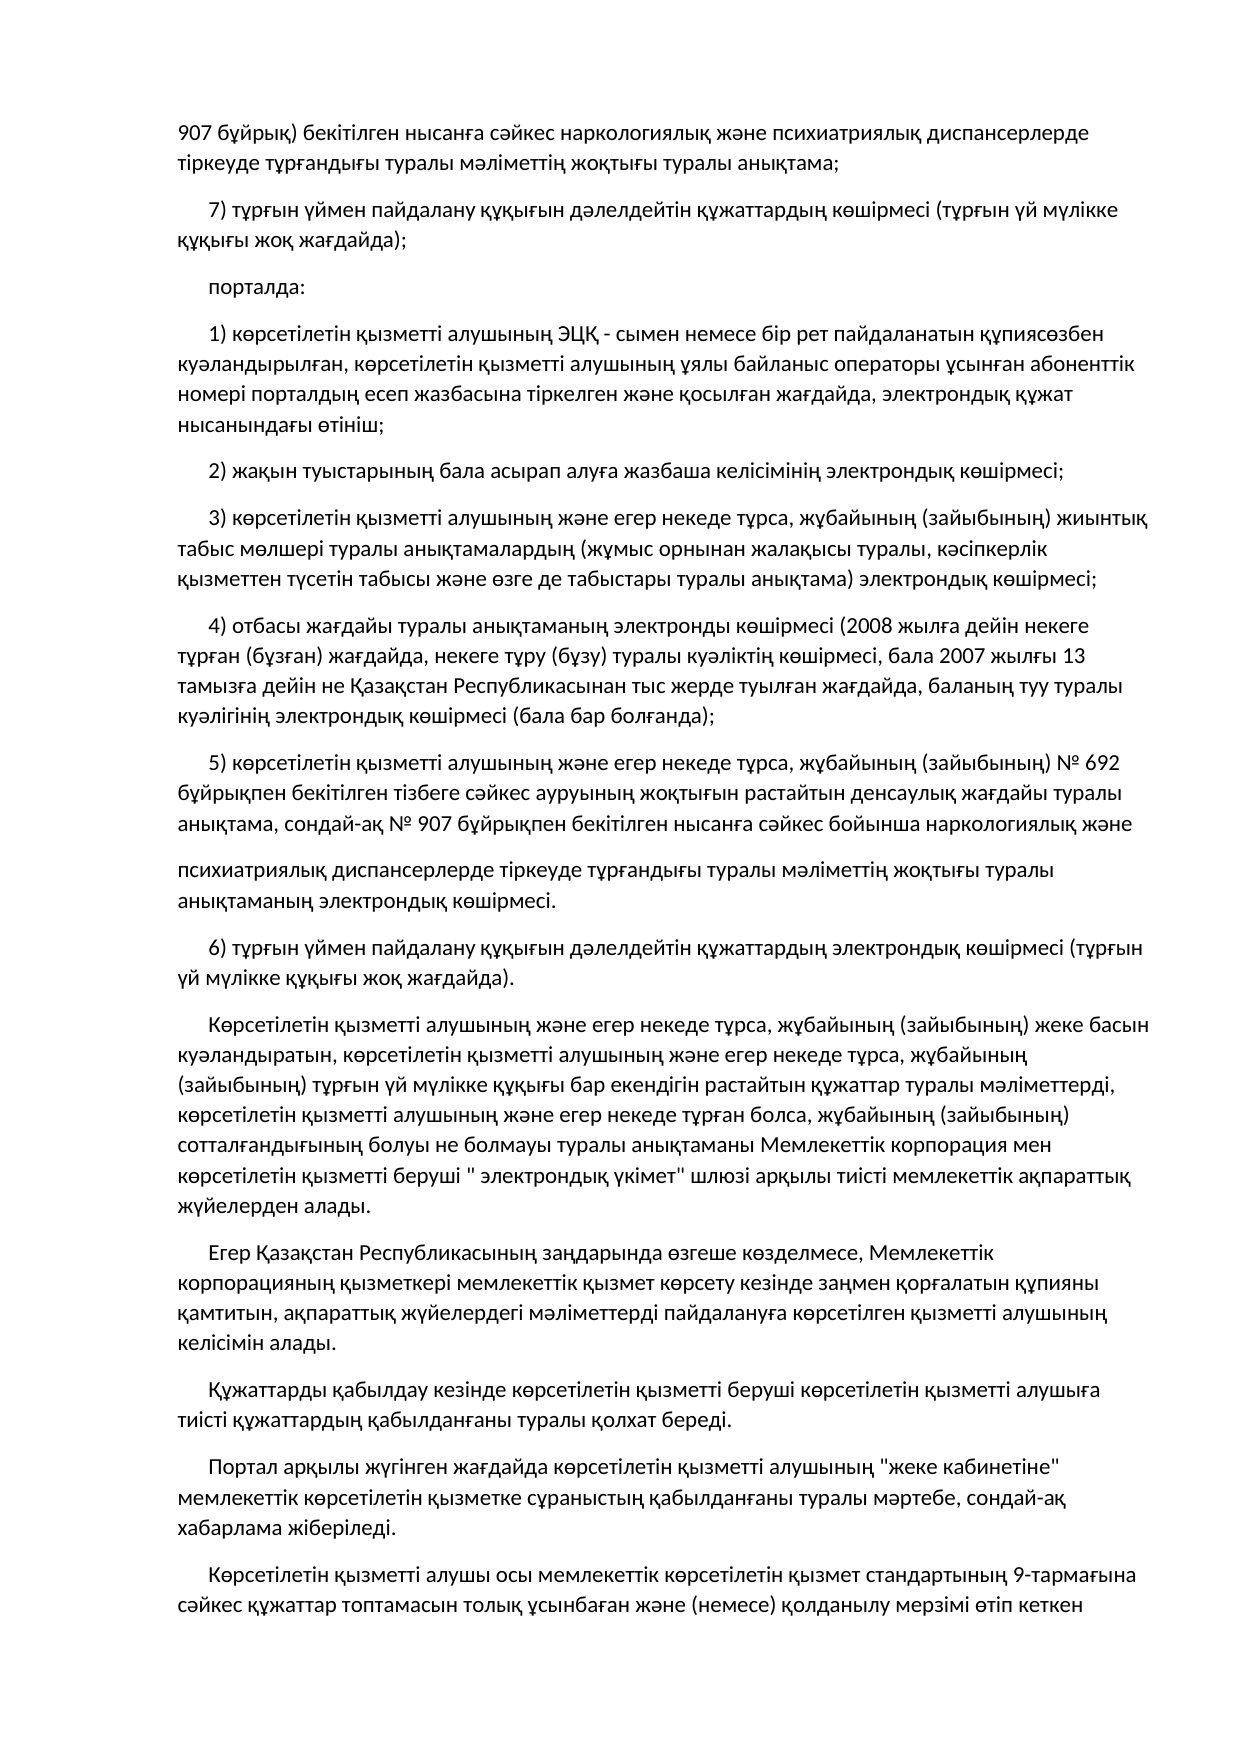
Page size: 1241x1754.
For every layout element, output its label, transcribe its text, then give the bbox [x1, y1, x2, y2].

text Егер Қазақстан Республикасының заңдарында өзгеше көзделмесе, Мемлекеттік корпорацияның қызметкері мемлекеттік қызмет көрсету кезінде заңмен қорғалатын құпияны қамтитын, ақпараттық жүйелердегі мәліметтерді пайдалануға көрсетілген қызметті алушының келісімін алады. [177, 1238, 1152, 1357]
text 1) көрсетілетін қызметті алушының ЭЦҚ - сымен немесе бір рет пайдаланатын құпиясөзбен куәландырылған, көрсетілетін қызметті алушының ұялы байланыс операторы ұсынған абоненттік номері порталдың есеп жазбасына тіркелген және қосылған жағдайда, электрондық құжат нысанындағы өтініш; [177, 319, 1152, 438]
text порталда: [177, 272, 1152, 300]
text психиатриялық диспансерлерде тіркеуде тұрғандығы туралы мәліметтің жоқтығы туралы анықтаманың электрондық көшірмесі. [177, 856, 1152, 914]
text 3) көрсетілетін қызметті алушының және егер некеде тұрса, жұбайының (зайыбының) жиынтық табыс мөлшері туралы анықтамалардың (жұмыс орнынан жалақысы туралы, кәсіпкерлік қызметтен түсетін табысы және өзге де табыстары туралы анықтама) электрондық көшірмесі; [177, 503, 1152, 592]
text 7) тұрғын үймен пайдалану құқығын дәлелдейтін құжаттардың көшірмесі (тұрғын үй мүлікке құқығы жоқ жағдайда); [177, 195, 1152, 253]
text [177, 118, 1152, 176]
text Құжаттарды қабылдау кезінде көрсетілетін қызметті беруші көрсетілетін қызметті алушыға тиісті құжаттардың қабылданғаны туралы қолхат береді. [177, 1375, 1152, 1434]
text 6) тұрғын үймен пайдалану құқығын дәлелдейтін құжаттардың электрондық көшірмесі (тұрғын үй мүлікке құқығы жоқ жағдайда). [177, 933, 1152, 991]
text 2) жақын туыстарының бала асырап алуға жазбаша келісімінің электрондық көшірмесі; [177, 457, 1152, 485]
text 5) көрсетілетін қызметті алушының және егер некеде тұрса, жұбайының (зайыбының) № 692 бұйрықпен бекітілген тізбеге сәйкес ауруының жоқтығын растайтын денсаулық жағдайы туралы анықтама, сондай-ақ № 907 бұйрықпен бекітілген нысанға сәйкес бойынша наркологиялық және [177, 748, 1152, 837]
text 4) отбасы жағдайы туралы анықтаманың электронды көшірмесі (2008 жылға дейін некеге тұрған (бұзған) жағдайда, некеге тұру (бұзу) туралы куәліктің көшірмесі, бала 2007 жылғы 13 тамызға дейін не Қазақстан Республикасынан тыс жерде туылған жағдайда, баланың туу туралы куәлігінің электрондық көшірмесі (бала бар болғанда); [177, 611, 1152, 729]
text Көрсетілетін қызметті алушының және егер некеде тұрса, жұбайының (зайыбының) жеке басын куәландыратын, көрсетілетін қызметті алушының және егер некеде тұрса, жұбайының (зайыбының) тұрғын үй мүлікке құқығы бар екендігін растайтын құжаттар туралы мәліметтерді, көрсетілетін қызметті алушының және егер некеде тұрған болса, жұбайының (зайыбының) сотталғандығының болуы не болмауы туралы анықтаманы Мемлекеттік корпорация мен көрсетілетін қызметті беруші " электрондық үкімет" шлюзі арқылы тиісті мемлекеттік ақпараттық жүйелерден алады. [177, 1010, 1152, 1219]
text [177, 1560, 1152, 1618]
text Портал арқылы жүгінген жағдайда көрсетілетін қызметті алушының "жеке кабинетіне" мемлекеттік көрсетілетін қызметке сұраныстың қабылданғаны туралы мәртебе, сондай-ақ хабарлама жіберіледі. [177, 1452, 1152, 1541]
